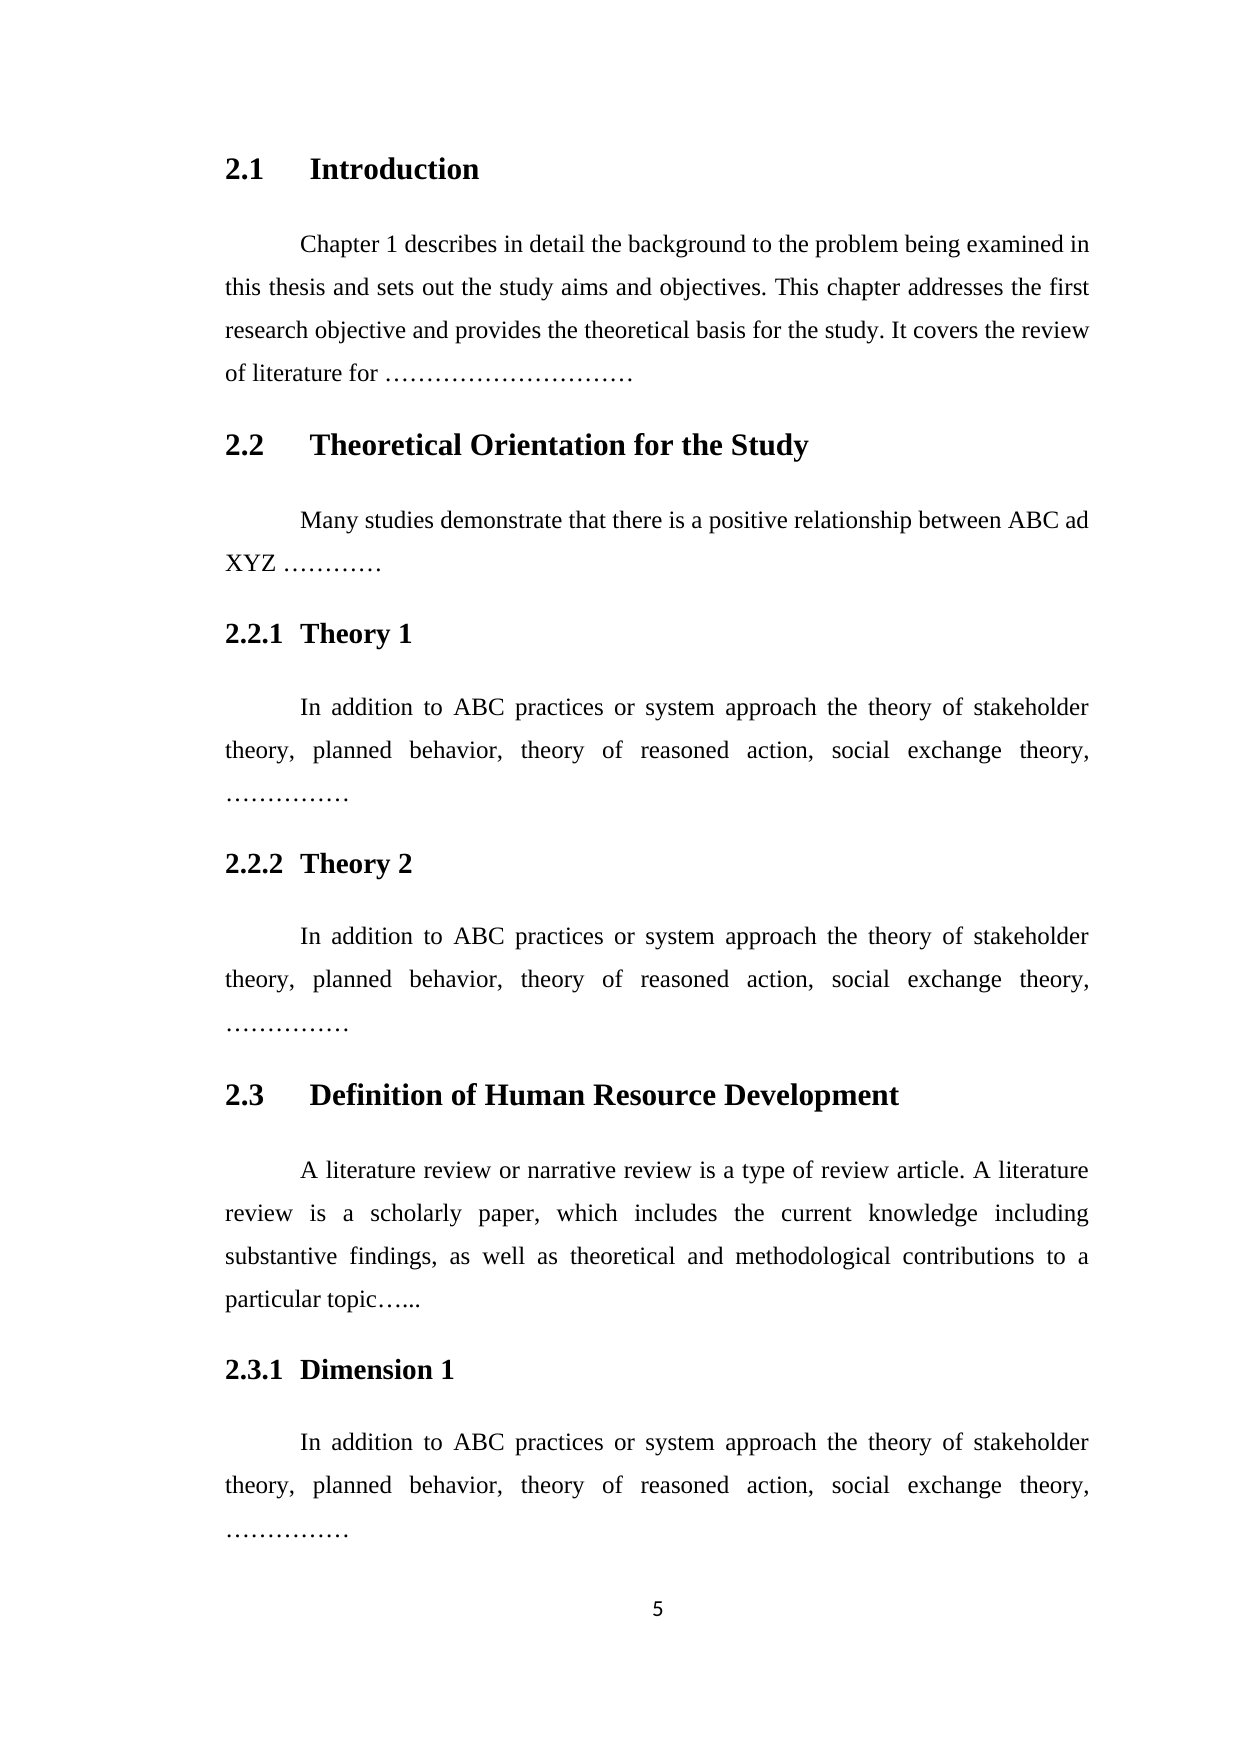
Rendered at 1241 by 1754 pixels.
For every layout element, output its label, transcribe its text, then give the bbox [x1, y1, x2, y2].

list Theoretical Orientation for the Study [225, 426, 1090, 462]
text Chapter 1 describes in detail the background to the problem being examined in this thesis and sets out the study aims and objectives. This chapter addresses the first research objective and provides the theoretical basis for the study. It covers the review of literature for ………………………… [225, 229, 1090, 387]
list Theory 2 [225, 846, 1090, 880]
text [225, 1427, 1090, 1542]
list Theory 1 [225, 616, 1090, 650]
text Many studies demonstrate that there is a positive relationship between ABC ad XYZ ………… [225, 505, 1090, 577]
list Introduction [225, 150, 1090, 186]
list Dimension 1 [225, 1352, 1090, 1386]
list Definition of Human Resource Development [225, 1076, 1090, 1112]
